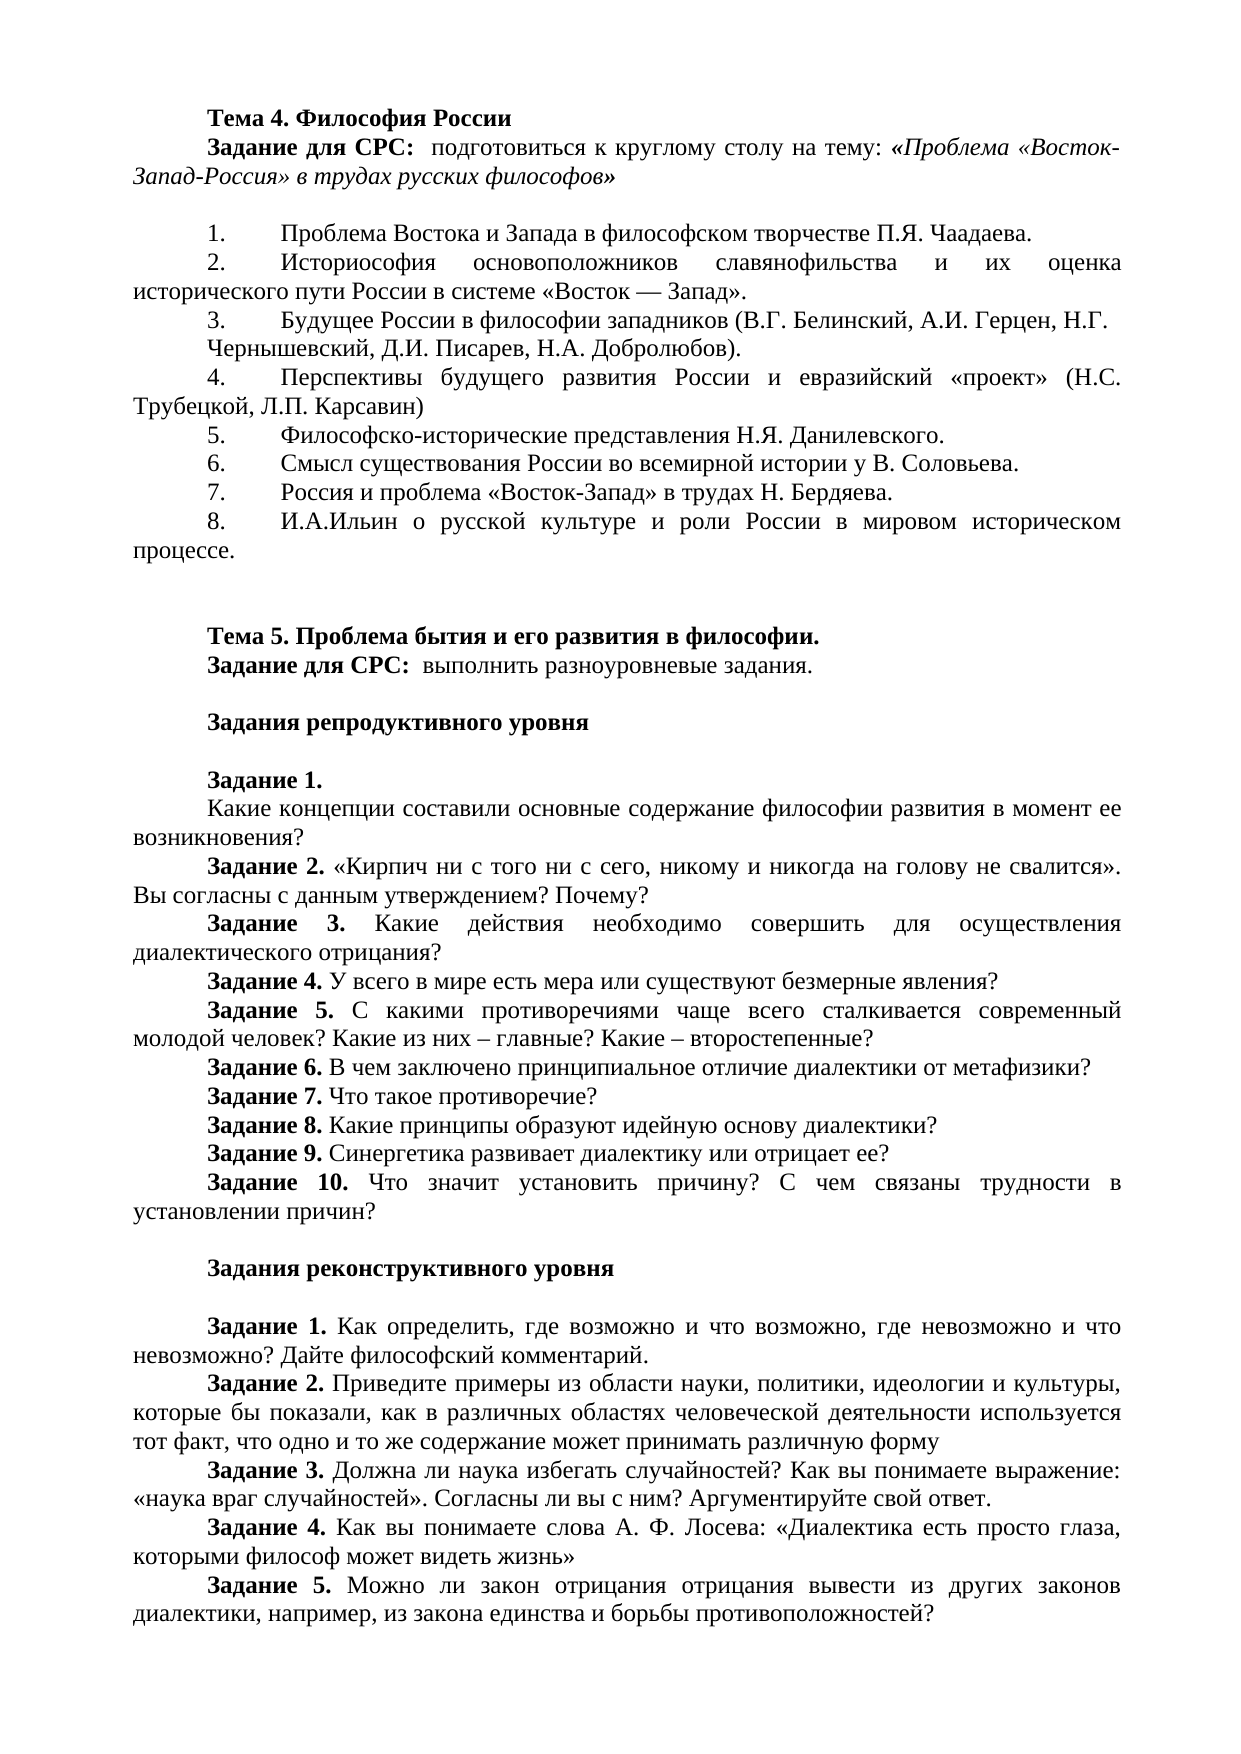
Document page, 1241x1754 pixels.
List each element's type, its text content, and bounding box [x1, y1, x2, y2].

text Задание 1. Как определить, где возможно и что возможно, где невозможно и что невозможно? Дайте философский комментарий. [133, 1311, 1122, 1368]
text Задание для СРС: подготовиться к круглому столу на тему: «Проблема «Восток-Запад-Россия» в трудах русских философов» [133, 132, 1122, 190]
text Чернышевский, Д.И. Писарев, Н.А. Добролюбов). [133, 333, 1122, 362]
list Перспективы будущего развития России и евразийский «проект» (Н.С. Трубецкой, Л.П. Карсавин) [133, 362, 1122, 420]
text Задание 2. «Кирпич ни с того ни с сего, никому и никогда на голову не свалится». Вы согласны с данным утверждением? Почему? [133, 851, 1122, 908]
text Задание 1. [133, 765, 1122, 793]
text Задание 6. В чем заключено принципиальное отличие диалектики от метафизики? [133, 1052, 1122, 1081]
list Историософия основоположников славянофильства и их оценка исторического пути России в системе «Восток — Запад». [133, 247, 1122, 305]
list Будущее России в философии западников (В.Г. Белинский, А.И. Герцен, Н.Г. [133, 305, 1122, 333]
text Тема 5. Проблема бытия и его развития в философии. [133, 621, 1122, 650]
list Россия и проблема «Восток-Запад» в трудах Н. Бердяева. [133, 477, 1122, 506]
text Задание 5. С какими противоречиями чаще всего сталкивается современный молодой человек? Какие из них – главные? Какие – второстепенные? [133, 995, 1122, 1052]
text Задание 5. Можно ли закон отрицания отрицания вывести из других законов диалектики, например, из закона единства и борьбы противоположностей? [133, 1570, 1122, 1627]
subtitle Задания реконструктивного уровня [133, 1253, 1122, 1282]
list Смысл существования России во всемирной истории у В. Соловьева. [133, 448, 1122, 477]
text Задание 2. Приведите примеры из области науки, политики, идеологии и культуры, которые бы показали, как в различных областях человеческой деятельности используется тот факт, что одно и то же содержание может принимать различную форму [133, 1368, 1122, 1455]
subtitle Задания репродуктивного уровня [133, 707, 1122, 736]
list Проблема Востока и Запада в философском творчестве П.Я. Чаадаева. [133, 218, 1122, 247]
text Какие концепции составили основные содержание философии развития в момент ее возникновения? [133, 793, 1122, 851]
text Задание 7. Что такое противоречие? [133, 1081, 1122, 1110]
text Задание 3. Должна ли наука избегать случайностей? Как вы понимаете выражение: «наука враг случайностей». Согласны ли вы с ним? Аргументируйте свой ответ. [133, 1455, 1122, 1512]
list Философско-исторические представления Н.Я. Данилевского. [133, 420, 1122, 448]
list И.А.Ильин о русской культуре и роли России в мировом историческом процессе. [133, 506, 1122, 563]
text Задание 4. У всего в мире есть мера или существуют безмерные явления? [133, 966, 1122, 995]
text Задание для СРС: выполнить разноуровневые задания. [133, 650, 1122, 678]
text Задание 4. Как вы понимаете слова А. Ф. Лосева: «Диалектика есть просто глаза, которыми философ может видеть жизнь» [133, 1512, 1122, 1570]
text Задание 3. Какие действия необходимо совершить для осуществления диалектического отрицания? [133, 908, 1122, 966]
subtitle Тема 4. Философия России [133, 103, 1122, 132]
text Задание 10. Что значит установить причину? С чем связаны трудности в установлении причин? [133, 1167, 1122, 1225]
text Задание 9. Синергетика развивает диалектику или отрицает ее? [133, 1138, 1122, 1167]
text Задание 8. Какие принципы образуют идейную основу диалектики? [133, 1110, 1122, 1138]
